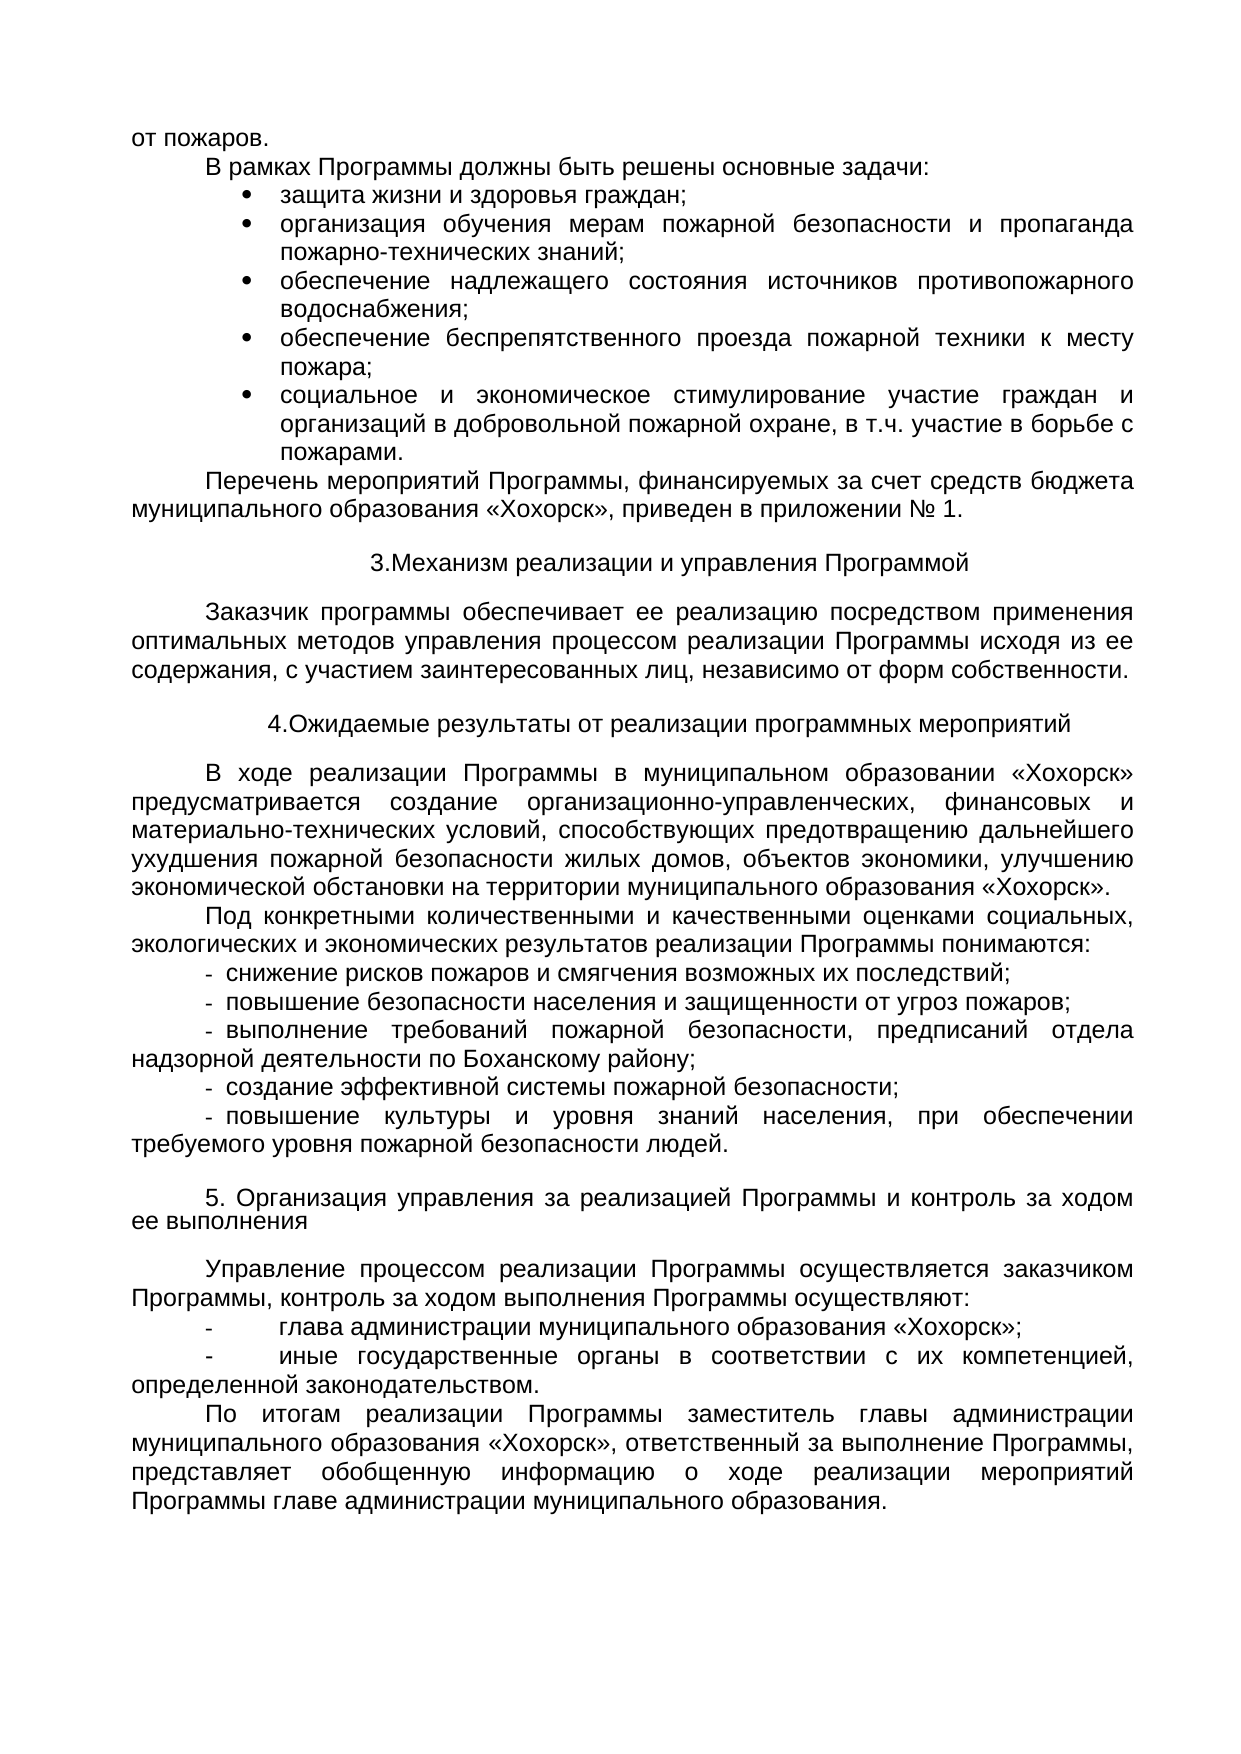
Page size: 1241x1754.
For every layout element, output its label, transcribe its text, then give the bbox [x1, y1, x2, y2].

list глава администрации муниципального образования «Хохорск»; [131, 1313, 1135, 1342]
list выполнение требований пожарной безопасности, предписаний отдела надзорной деятельности по Боханскому району; [131, 1016, 1135, 1073]
text 5. Организация управления за реализацией Программы и контроль за ходом ее выполнения [131, 1188, 1135, 1234]
text В ходе реализации Программы в муниципальном образовании «Хохорск» предусматривается создание организационно-управленческих, финансовых и материально-технических условий, способствующих предотвращению дальнейшего ухудшения пожарной безопасности жилых домов, объектов экономики, улучшению экономической обстановки на территории муниципального образования «Хохорск». [131, 759, 1135, 902]
text В рамках Программы должны быть решены основные задачи: [131, 152, 1135, 181]
text Под конкретными количественными и качественными оценками социальных, экологических и экономических результатов реализации Программы понимаются: [131, 902, 1135, 959]
text Перечень мероприятий Программы, финансируемых за счет средств бюджета муниципального образования «Хохорск», приведен в приложении № 1. [131, 466, 1135, 523]
list повышение безопасности населения и защищенности от угроз пожаров; [131, 987, 1135, 1016]
list социальное и экономическое стимулирование участие граждан и организаций в добровольной пожарной охране, в т.ч. участие в борьбе с пожарами. [242, 381, 1135, 466]
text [131, 124, 1135, 152]
list защита жизни и здоровья граждан; [242, 181, 1135, 209]
list организация обучения мерам пожарной безопасности и пропаганда пожарно-технических знаний; [242, 209, 1135, 267]
list снижение рисков пожаров и смягчения возможных их последствий; [131, 959, 1135, 987]
text 4.Ожидаемые результаты от реализации программных мероприятий [131, 714, 1135, 737]
text Управление процессом реализации Программы осуществляется заказчиком Программы, контроль за ходом выполнения Программы осуществляют: [131, 1255, 1135, 1313]
text 3.Механизм реализации и управления Программой [131, 553, 1135, 576]
list создание эффективной системы пожарной безопасности; [131, 1073, 1135, 1101]
text Заказчик программы обеспечивает ее реализацию посредством применения оптимальных методов управления процессом реализации Программы исходя из ее содержания, с участием заинтересованных лиц, независимо от форм собственности. [131, 597, 1135, 684]
text - иные государственные органы в соответствии с их компетенцией, определенной законодательством. [131, 1342, 1135, 1399]
list обеспечение надлежащего состояния источников противопожарного водоснабжения; [242, 267, 1135, 324]
list повышение культуры и уровня знаний населения, при обеспечении требуемого уровня пожарной безопасности людей. [131, 1101, 1135, 1158]
list обеспечение беспрепятственного проезда пожарной техники к месту пожара; [242, 324, 1135, 381]
text По итогам реализации Программы заместитель главы администрации муниципального образования «Хохорск», ответственный за выполнение Программы, представляет обобщенную информацию о ходе реализации мероприятий Программы главе администрации муниципального образования. [131, 1399, 1135, 1515]
